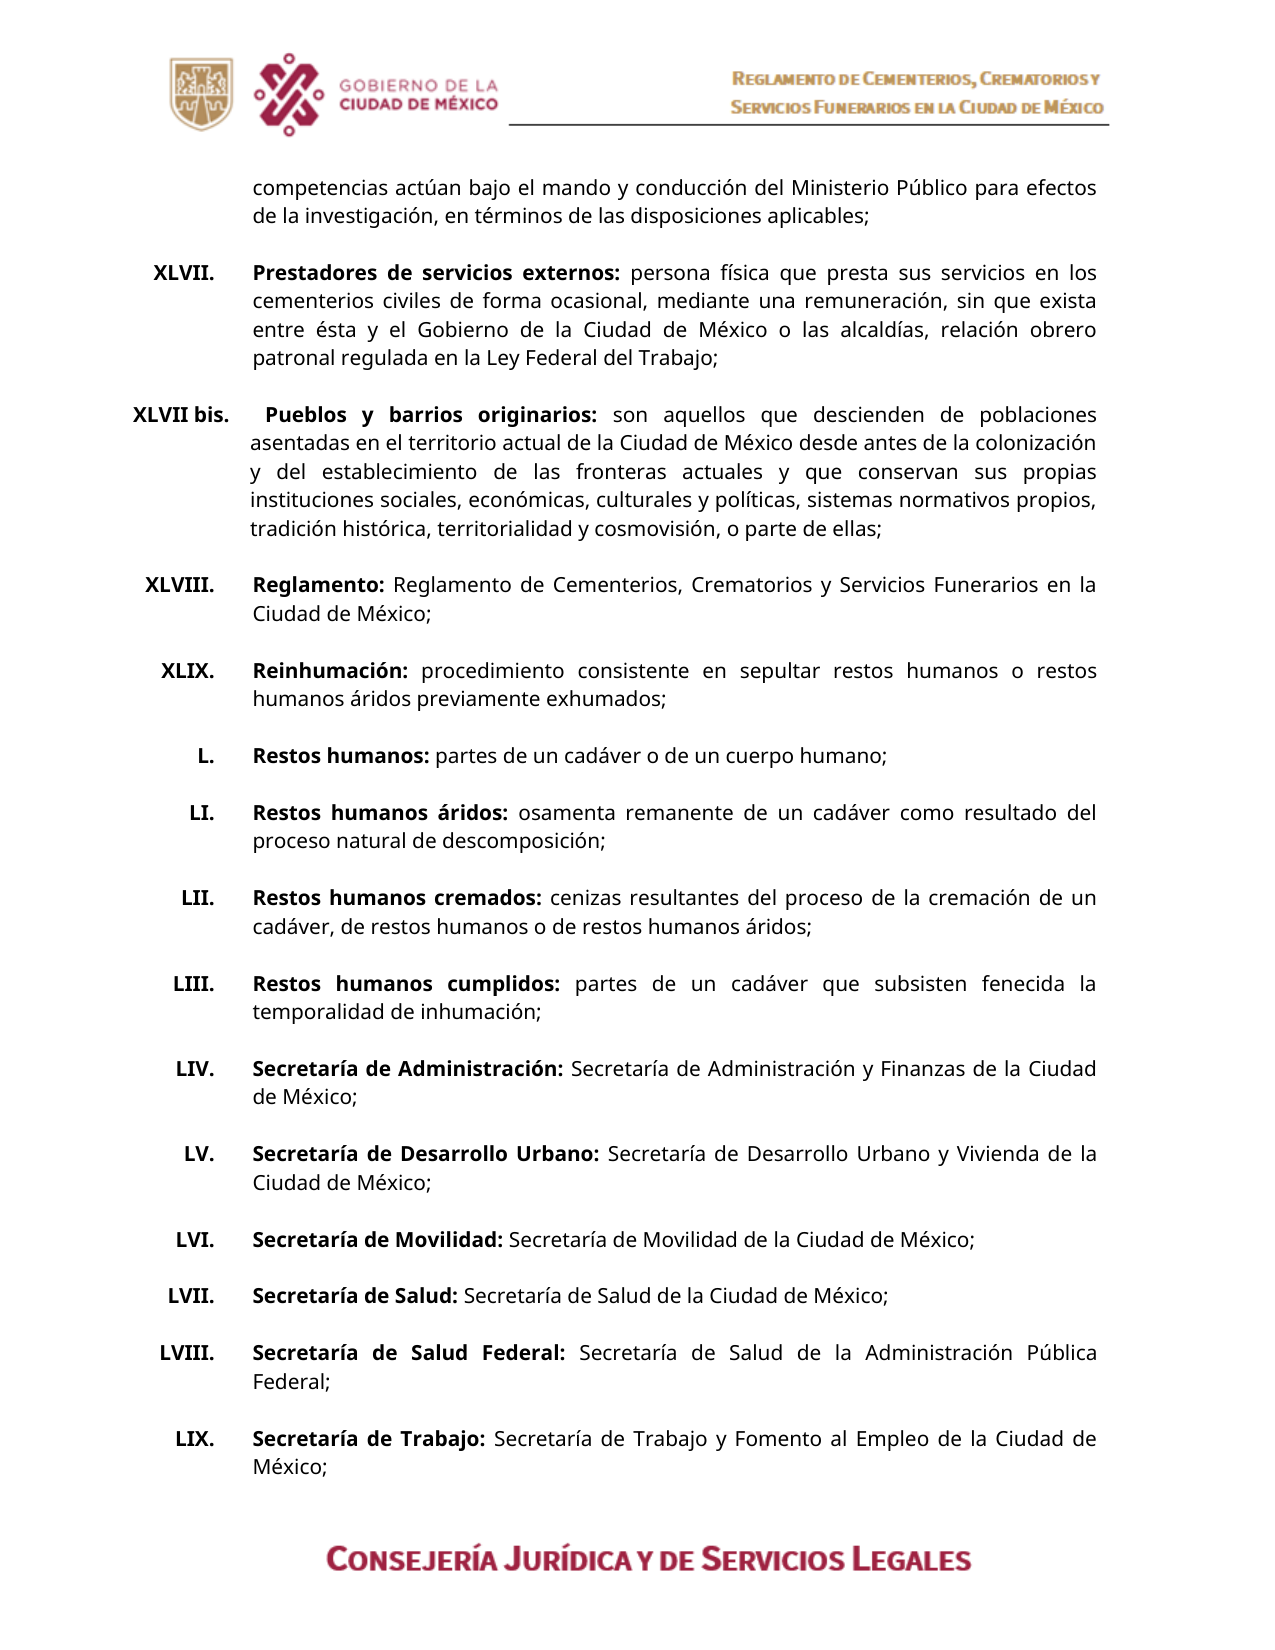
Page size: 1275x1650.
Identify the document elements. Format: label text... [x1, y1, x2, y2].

list Secretaría de Desarrollo Urbano: Secretaría de Desarrollo Urbano y Vivienda de la Ciudad de México; [215, 1139, 1098, 1196]
list Restos humanos cumplidos: partes de un cadáver que subsisten fenecida la temporalidad de inhumación; [215, 969, 1098, 1026]
list Reglamento: Reglamento de Cementerios, Crematorios y Servicios Funerarios en la Ciudad de México; [215, 571, 1098, 627]
list Secretaría de Administración: Secretaría de Administración y Finanzas de la Ciudad de México; [215, 1054, 1098, 1111]
list Restos humanos cremados: cenizas resultantes del proceso de la cremación de un cadáver, de restos humanos o de restos humanos áridos; [215, 883, 1098, 940]
list Secretaría de Movilidad: Secretaría de Movilidad de la Ciudad de México; [215, 1225, 1098, 1253]
list Secretaría de Trabajo: Secretaría de Trabajo y Fomento al Empleo de la Ciudad de México; [215, 1424, 1098, 1481]
list Reinhumación: procedimiento consistente en sepultar restos humanos o restos humanos áridos previamente exhumados; [215, 656, 1098, 713]
picture [176, 1518, 1098, 1619]
list Restos humanos: partes de un cadáver o de un cuerpo humano; [215, 741, 1098, 770]
list Secretaría de Salud Federal: Secretaría de Salud de la Administración Pública Federal; [215, 1338, 1098, 1395]
list Prestadores de servicios externos: persona física que presta sus servicios en los cementerios civiles de forma ocasional, mediante una remuneración, sin que exista entre ésta y el Gobierno de la Ciudad de México o las alcaldías, relación obrero patronal regulada en la Ley Federal del Trabajo; [215, 258, 1098, 372]
text XLVII bis. Pueblos y barrios originarios: son aquellos que descienden de poblaciones asentadas en el territorio actual de la Ciudad de México desde antes de la colonización y del establecimiento de las fronteras actuales y que conservan sus propias instituciones sociales, económicas, culturales y políticas, sistemas normativos propios, tradición histórica, territorialidad y cosmovisión, o parte de ellas; [133, 400, 1098, 542]
list Restos humanos áridos: osamenta remanente de un cadáver como resultado del proceso natural de descomposición; [215, 798, 1098, 855]
list Secretaría de Salud: Secretaría de Salud de la Ciudad de México; [215, 1282, 1098, 1310]
picture [165, 50, 1110, 147]
